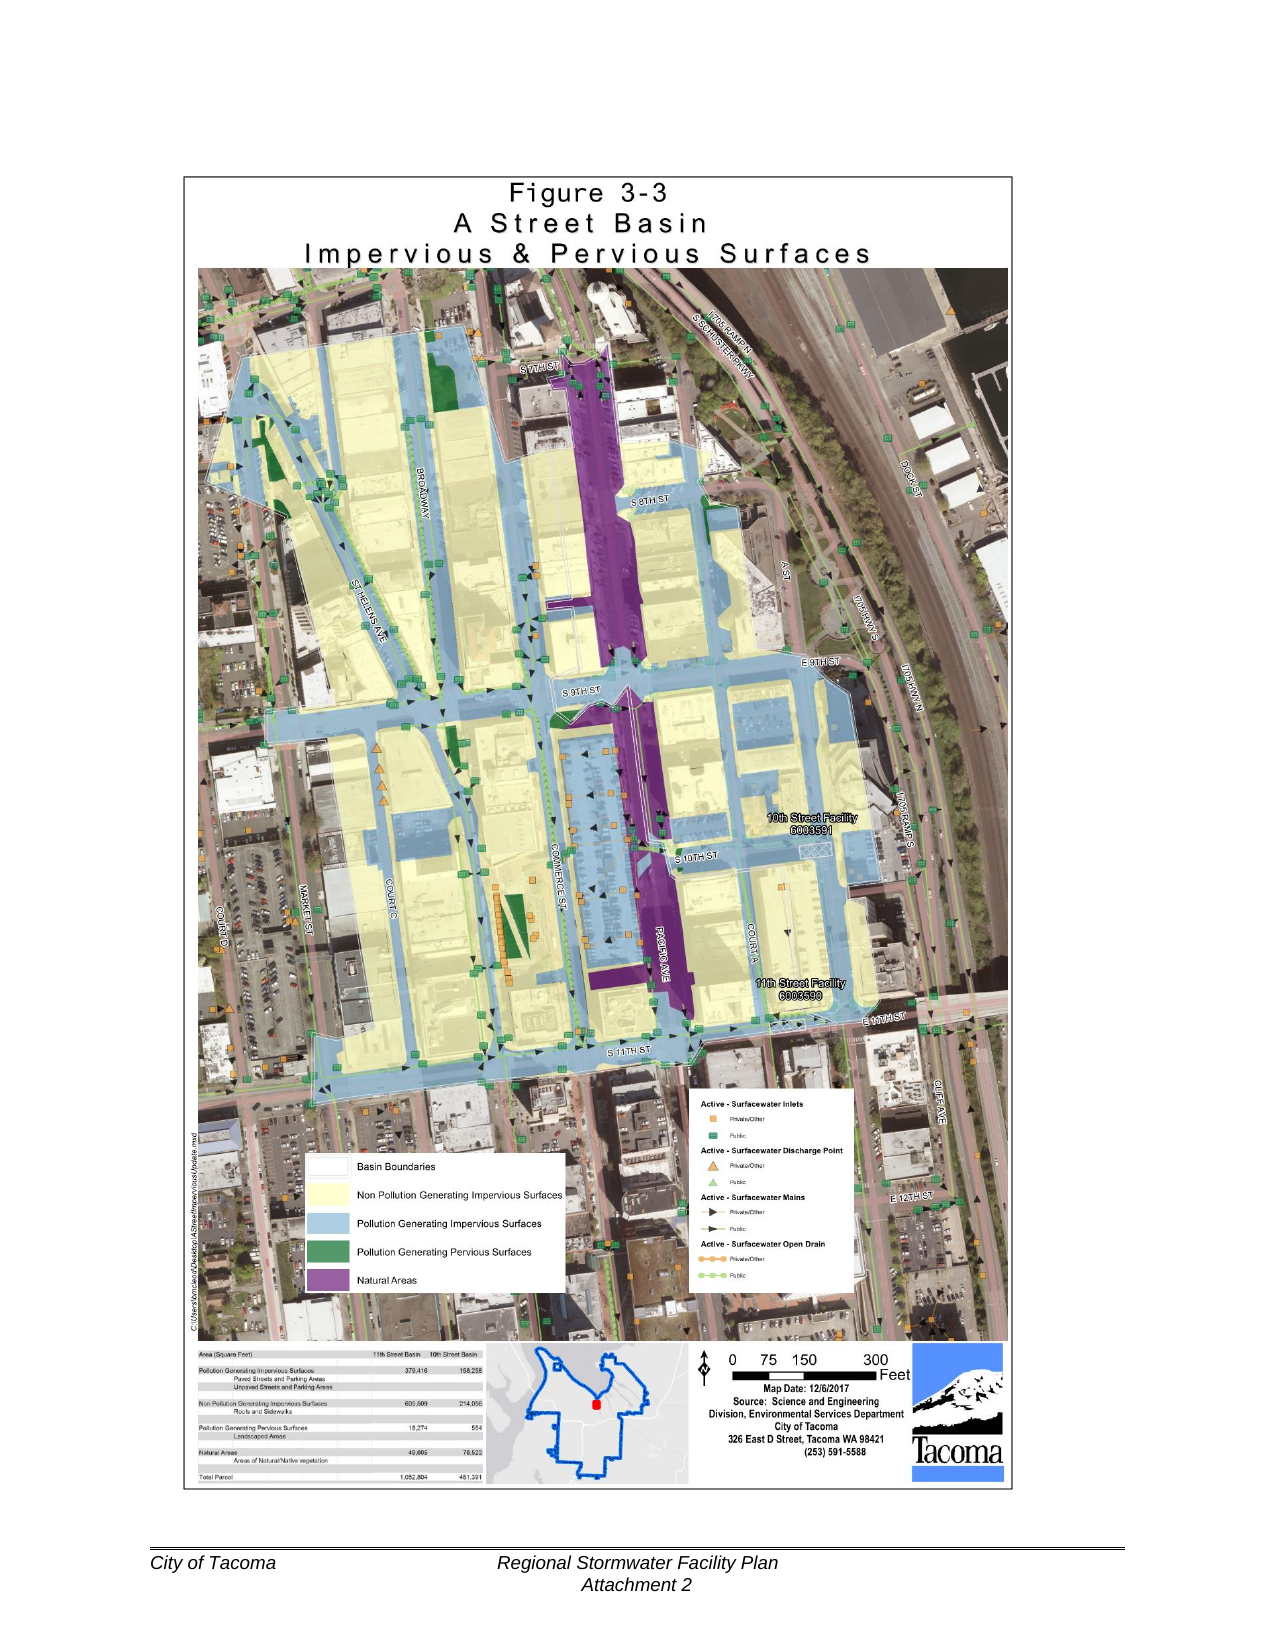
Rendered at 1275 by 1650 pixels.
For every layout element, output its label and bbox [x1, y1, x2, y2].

picture [150, 150, 1024, 1499]
